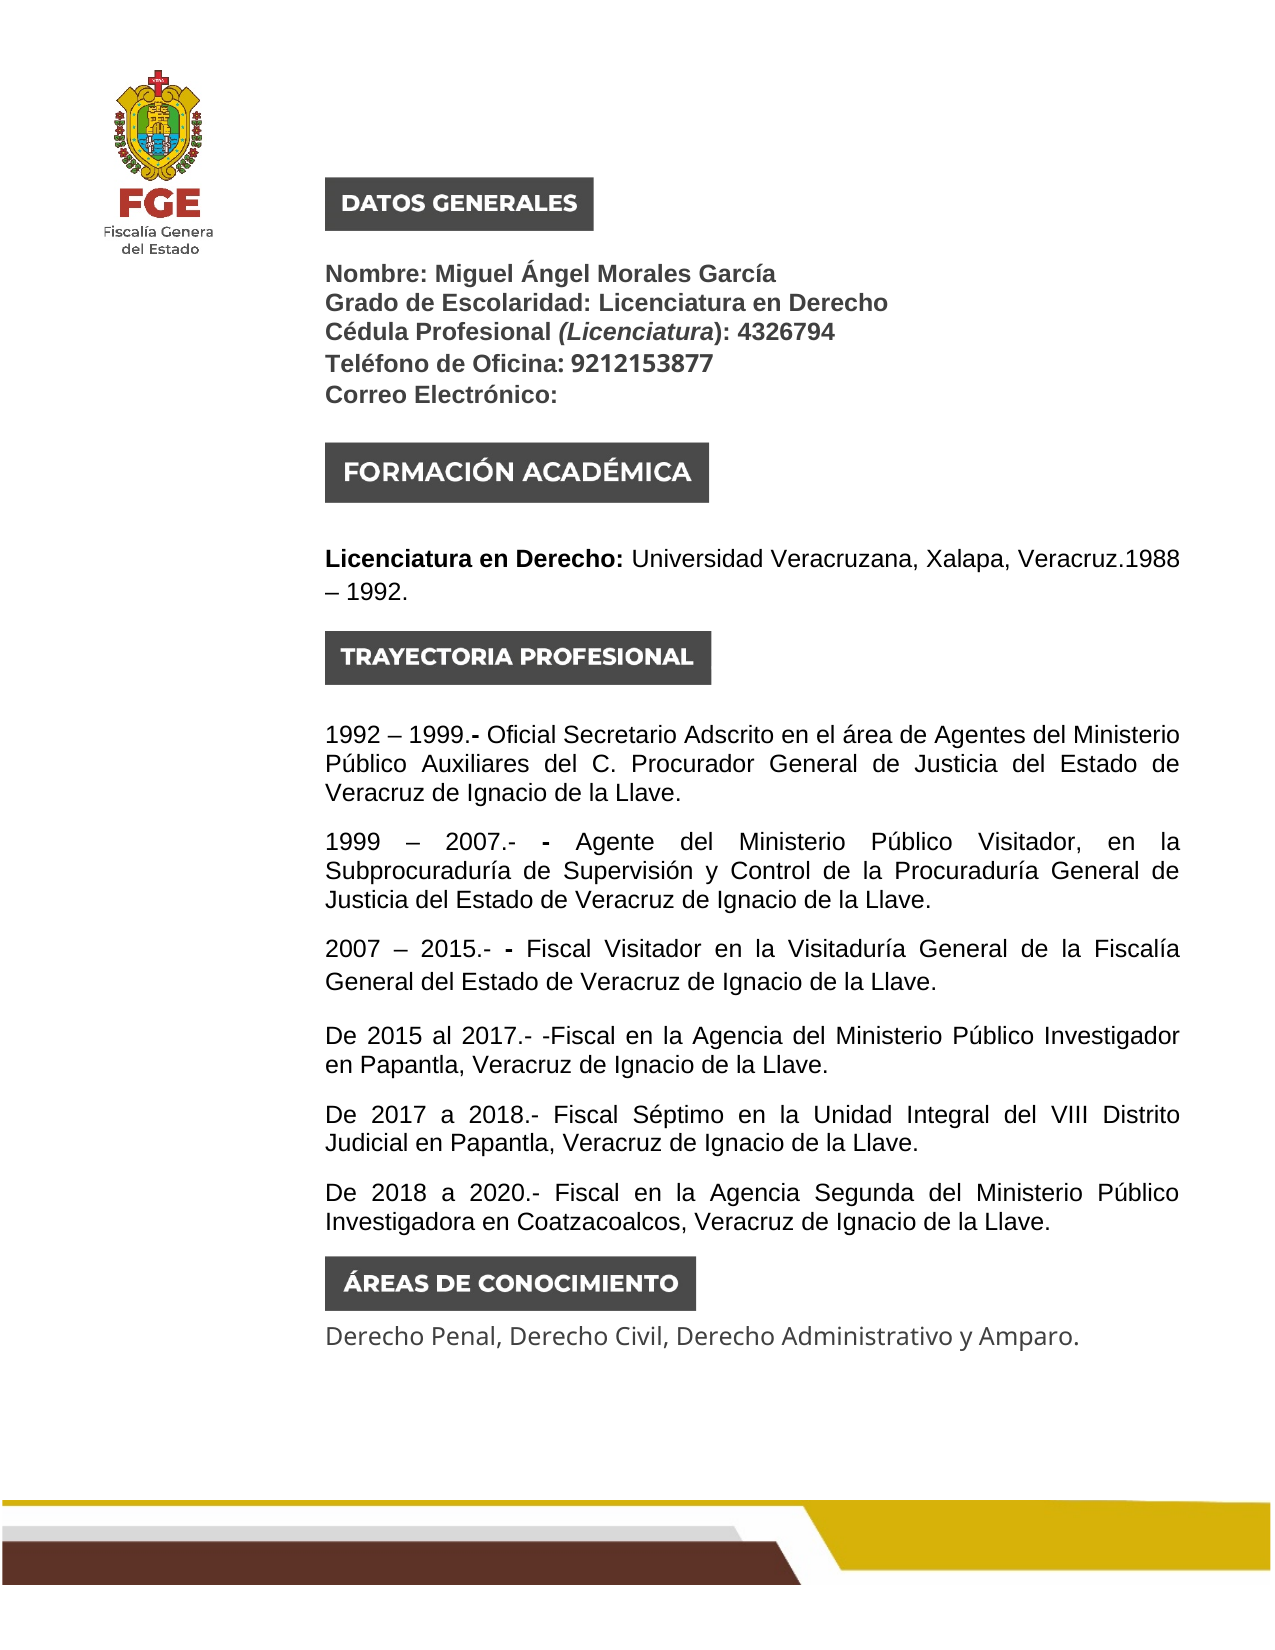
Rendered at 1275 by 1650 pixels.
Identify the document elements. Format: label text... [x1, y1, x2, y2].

picture [325, 631, 712, 685]
text De 2017 a 2018.- Fiscal Séptimo en la Unidad Integral del VIII Distrito Judicial en Papantla, Veracruz de Ignacio de la Llave. [325, 1099, 1181, 1157]
text Correo Electrónico: [325, 379, 1098, 408]
text 1992 – 1999.- Oficial Secretario Adscrito en el área de Agentes del Ministerio Público Auxiliares del C. Procurador General de Justicia del Estado de Veracruz de Ignacio de la Llave. [325, 720, 1181, 806]
text Grado de Escolaridad: Licenciatura en Derecho [325, 288, 1098, 317]
text Licenciatura en Derecho: Universidad Veracruzana, Xalapa, Veracruz.1988 – 1992. [325, 544, 1181, 606]
picture [325, 442, 710, 503]
picture [325, 177, 594, 231]
text 1999 – 2007.- - Agente del Ministerio Público Visitador, en la Subprocuraduría de Supervisión y Control de la Procuraduría General de Justicia del Estado de Veracruz de Ignacio de la Llave. [325, 827, 1181, 913]
picture [325, 1256, 697, 1311]
text De 2018 a 2020.- Fiscal en la Agencia Segunda del Ministerio Público Investigadora en Coatzacoalcos, Veracruz de Ignacio de la Llave. [325, 1178, 1181, 1235]
text Derecho Penal, Derecho Civil, Derecho Administrativo y Amparo. [325, 1318, 1098, 1352]
picture [103, 70, 213, 252]
picture [0, 1500, 1271, 1584]
text 2007 – 2015.- - Fiscal Visitador en la Visitaduría General de la Fiscalía General del Estado de Veracruz de Ignacio de la Llave. [325, 934, 1181, 996]
text De 2015 al 2017.- -Fiscal en la Agencia del Ministerio Público Investigador en Papantla, Veracruz de Ignacio de la Llave. [325, 1021, 1181, 1079]
text Teléfono de Oficina: 9212153877 [325, 346, 1098, 379]
text Nombre: Miguel Ángel Morales García [325, 259, 1098, 288]
text Cédula Profesional (Licenciatura): 4326794 [325, 317, 1098, 346]
